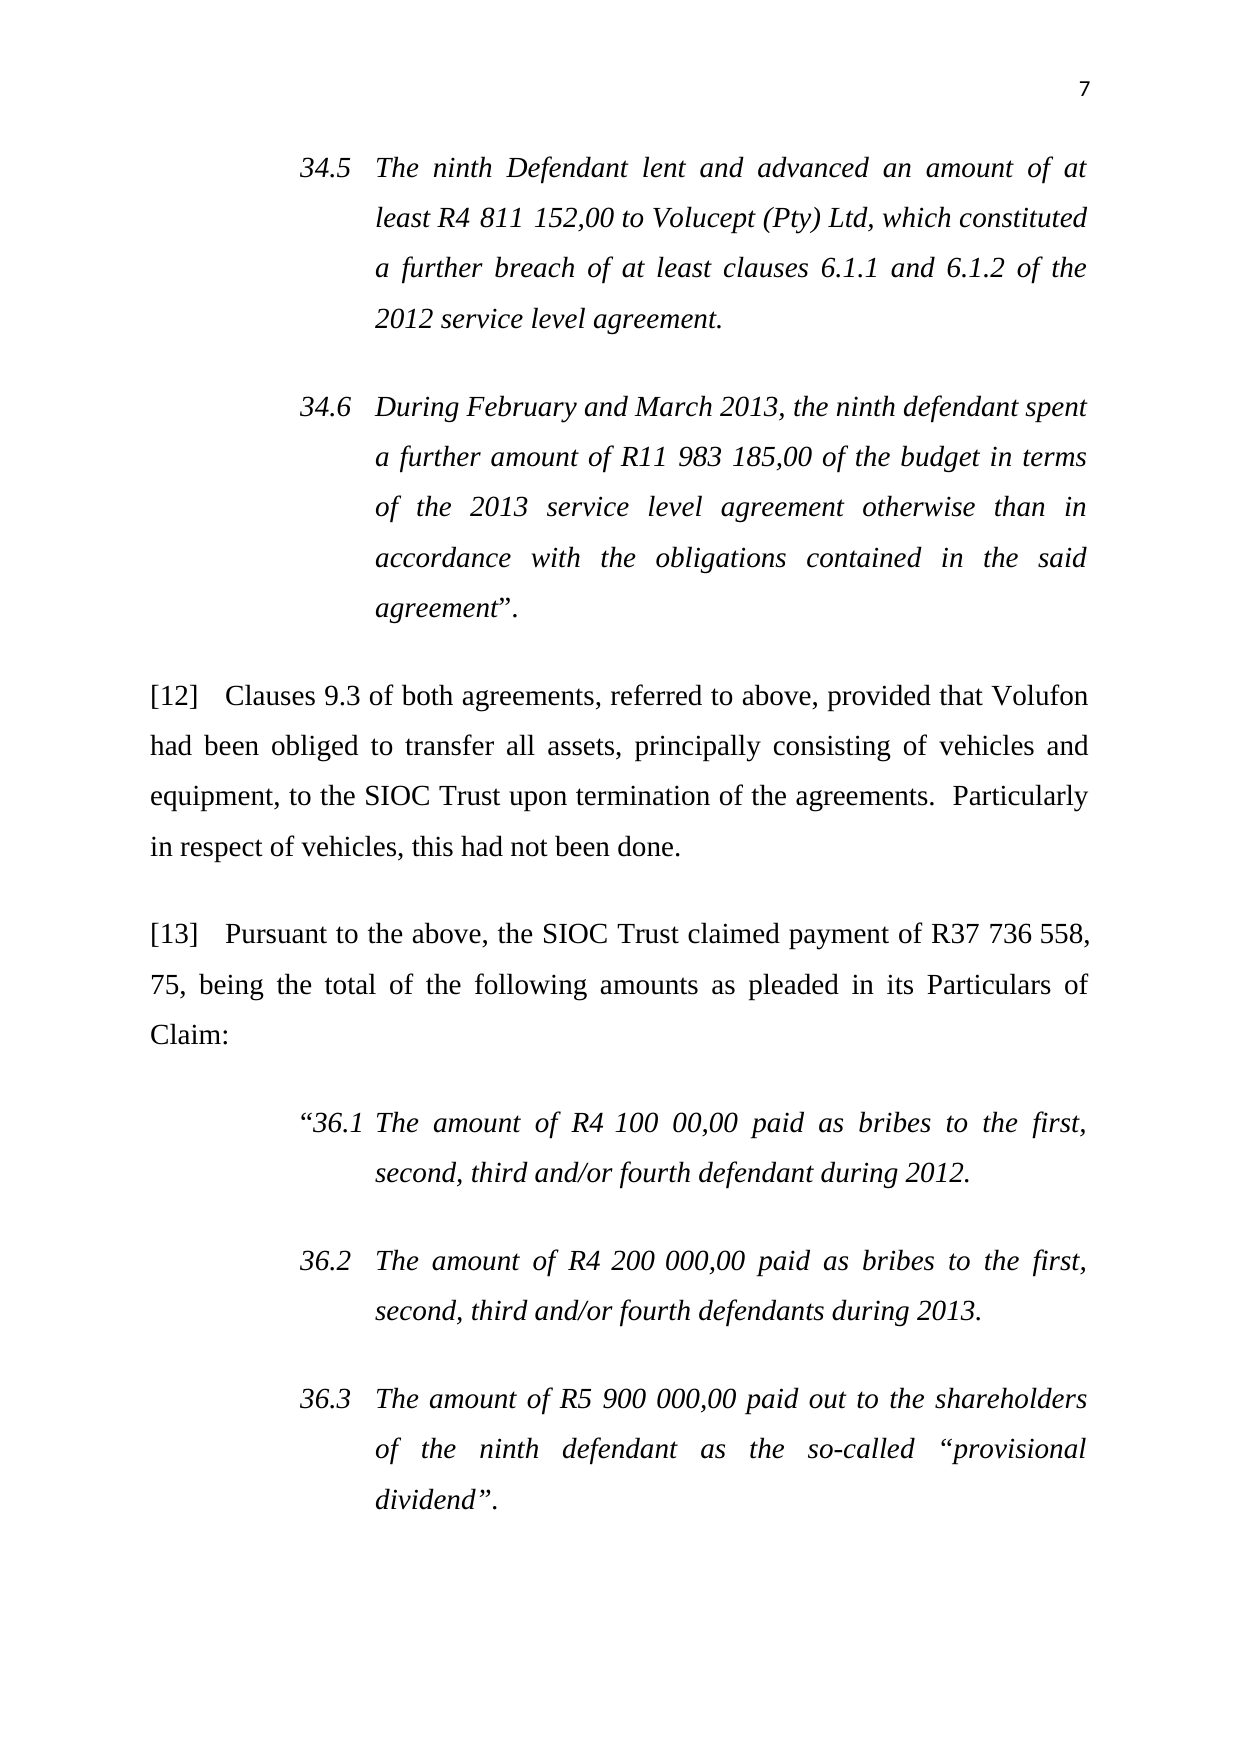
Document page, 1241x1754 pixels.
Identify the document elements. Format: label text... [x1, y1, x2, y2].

list [13] Pursuant to the above, the SIOC Trust claimed payment of R37 736 558, 75, being the total of the following amounts as pleaded in its Particulars of Claim: [150, 917, 1090, 1051]
list [12] Clauses 9.3 of both agreements, referred to above, provided that Volufon had been obliged to transfer all assets, principally consisting of vehicles and equipment, to the SIOC Trust upon termination of the agreements. Particularly in respect of vehicles, this had not been done. [150, 678, 1090, 862]
list 36.3 The amount of R5 900 000,00 paid out to the shareholders of the ninth defendant as the so-called “provisional dividend”. [300, 1381, 1090, 1515]
list 34.5 The ninth Defendant lent and advanced an amount of at least R4 811 152,00 to Volucept (Pty) Ltd, which constituted a further breach of at least clauses 6.1.1 and 6.1.2 of the 2012 service level agreement. [300, 150, 1090, 334]
list 34.6 During February and March 2013, the ninth defendant spent a further amount of R11 983 185,00 of the budget in terms of the 2013 service level agreement otherwise than in accordance with the obligations contained in the said agreement”. [300, 389, 1090, 623]
list “36.1 The amount of R4 100 00,00 paid as bribes to the first, second, third and/or fourth defendant during 2012. [300, 1105, 1090, 1189]
list 36.2 The amount of R4 200 000,00 paid as bribes to the first, second, third and/or fourth defendants during 2013. [300, 1243, 1090, 1327]
